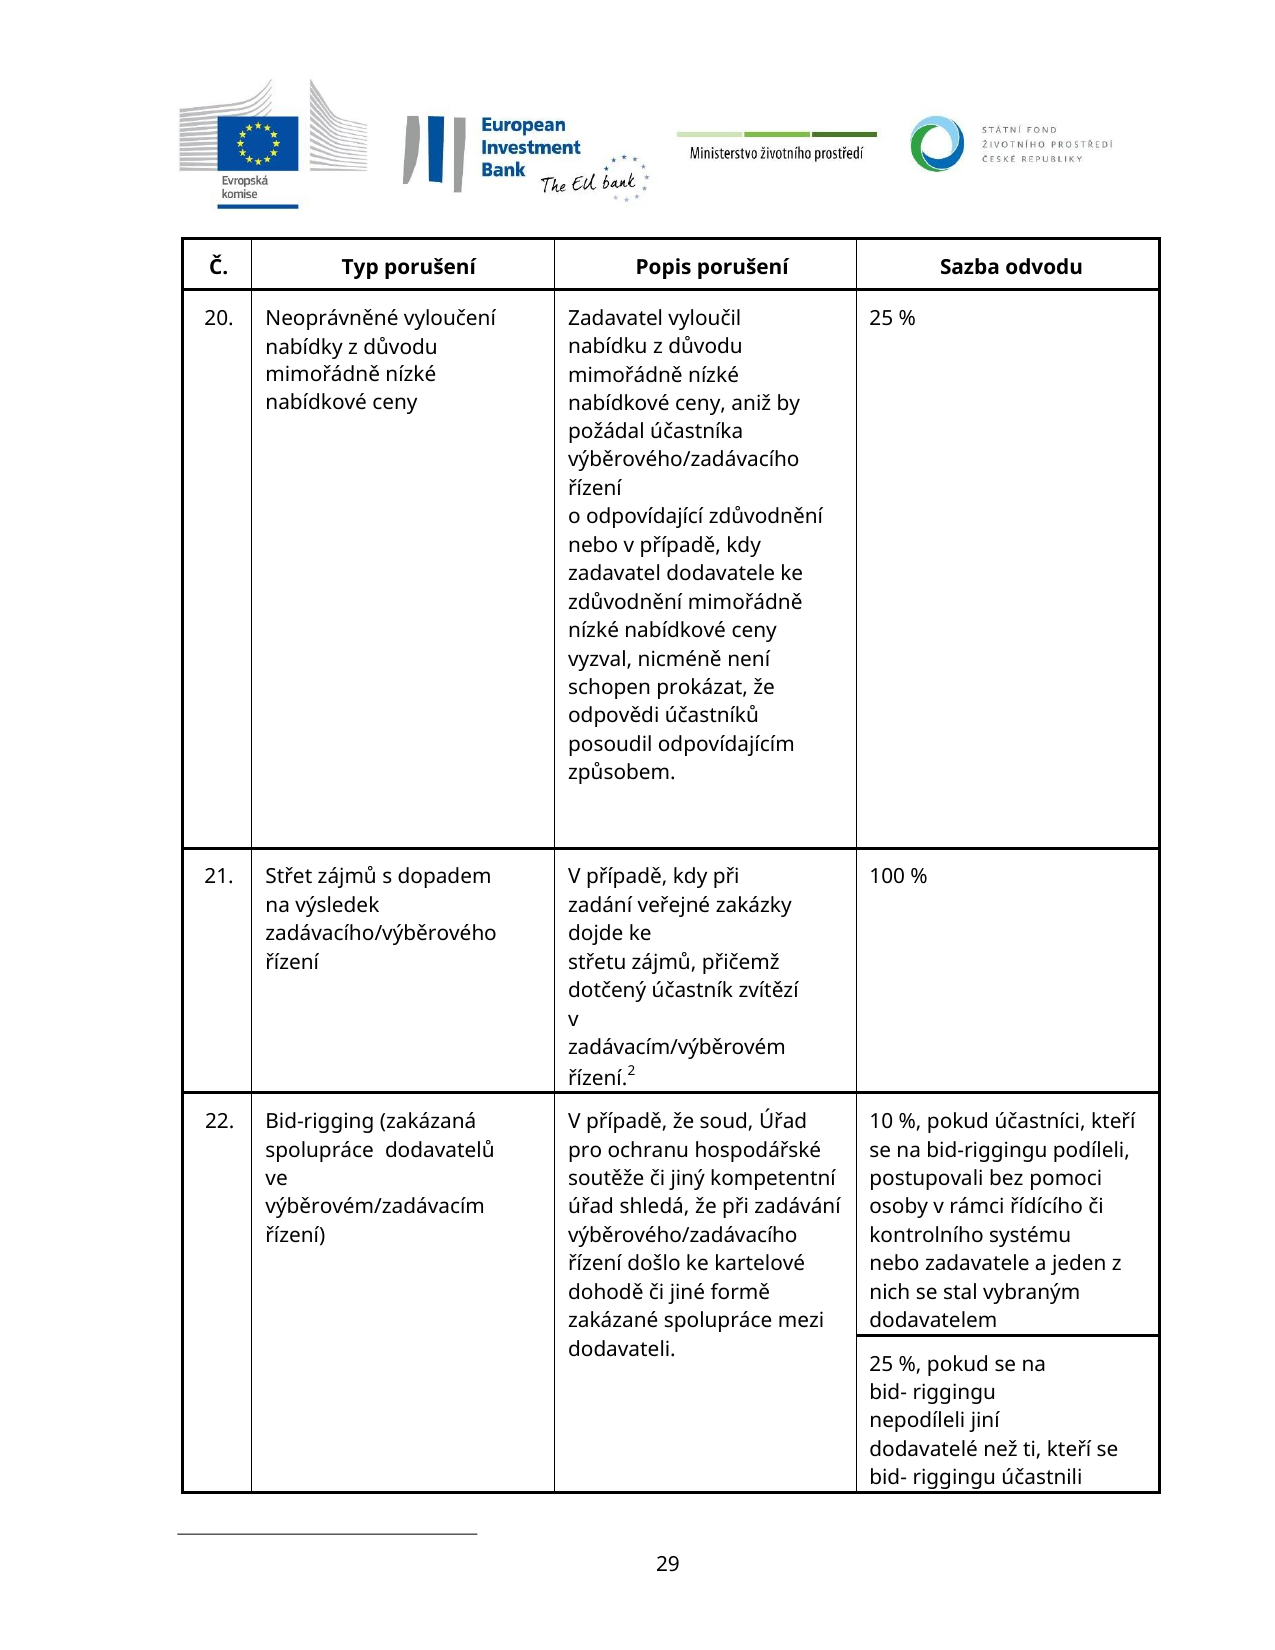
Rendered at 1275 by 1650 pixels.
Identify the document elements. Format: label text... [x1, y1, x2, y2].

table_cell Zadavatel vyloučil nabídku z důvodu mimořádně nízké nabídkové ceny, aniž by požádal účastníka výběrového/zadávacího řízení o odpovídající zdůvodnění nebo v případě, kdy zadavatel dodavatele ke zdůvodnění mimořádně nízké nabídkové ceny vyzval, nicméně není schopen prokázat, že odpovědi účastníků posoudil odpovídajícím způsobem. [555, 291, 856, 847]
table_cell Neoprávněné vyloučení nabídky z důvodu mimořádně nízké nabídkové ceny [252, 291, 554, 847]
table_cell V případě, že soud, Úřad pro ochranu hospodářské soutěže či jiný kompetentní úřad shledá, že při zadávání výběrového/zadávacího řízení došlo ke kartelové dohodě či jiné formě zakázané spolupráce mezi dodavateli. [555, 1094, 856, 1491]
table_cell Bid-rigging (zakázaná spolupráce dodavatelů ve výběrovém/zadávacím řízení) [252, 1094, 554, 1491]
table_header Typ porušení [252, 240, 554, 288]
table_header Popis porušení [555, 240, 856, 288]
table_header Č. [184, 240, 251, 288]
table_cell 20. [184, 291, 251, 847]
table_header Sazba odvodu [857, 240, 1158, 288]
table_cell Střet zájmů s dopadem na výsledek zadávacího/výběrového řízení [252, 850, 554, 1091]
table_cell V případě, kdy při zadání veřejné zakázky dojde ke střetu zájmů, přičemž dotčený účastník zvítězí v zadávacím/výběrovém řízení.2 [555, 850, 856, 1091]
table_cell 10 %, pokud účastníci, kteří se na bid-riggingu podíleli, postupovali bez pomoci osoby v rámci řídícího či kontrolního systému nebo zadavatele a jeden z nich se stal vybraným dodavatelem [857, 1094, 1158, 1334]
table_cell 100 % [857, 850, 1158, 1091]
table_cell 25 %, pokud se na bid- riggingu nepodíleli jiní dodavatelé než ti, kteří se bid- riggingu účastnili [857, 1337, 1158, 1491]
table_cell 21. [184, 850, 251, 1091]
table_cell 25 % [857, 291, 1158, 847]
table_cell 22. [184, 1094, 251, 1491]
picture [177, 73, 1115, 213]
